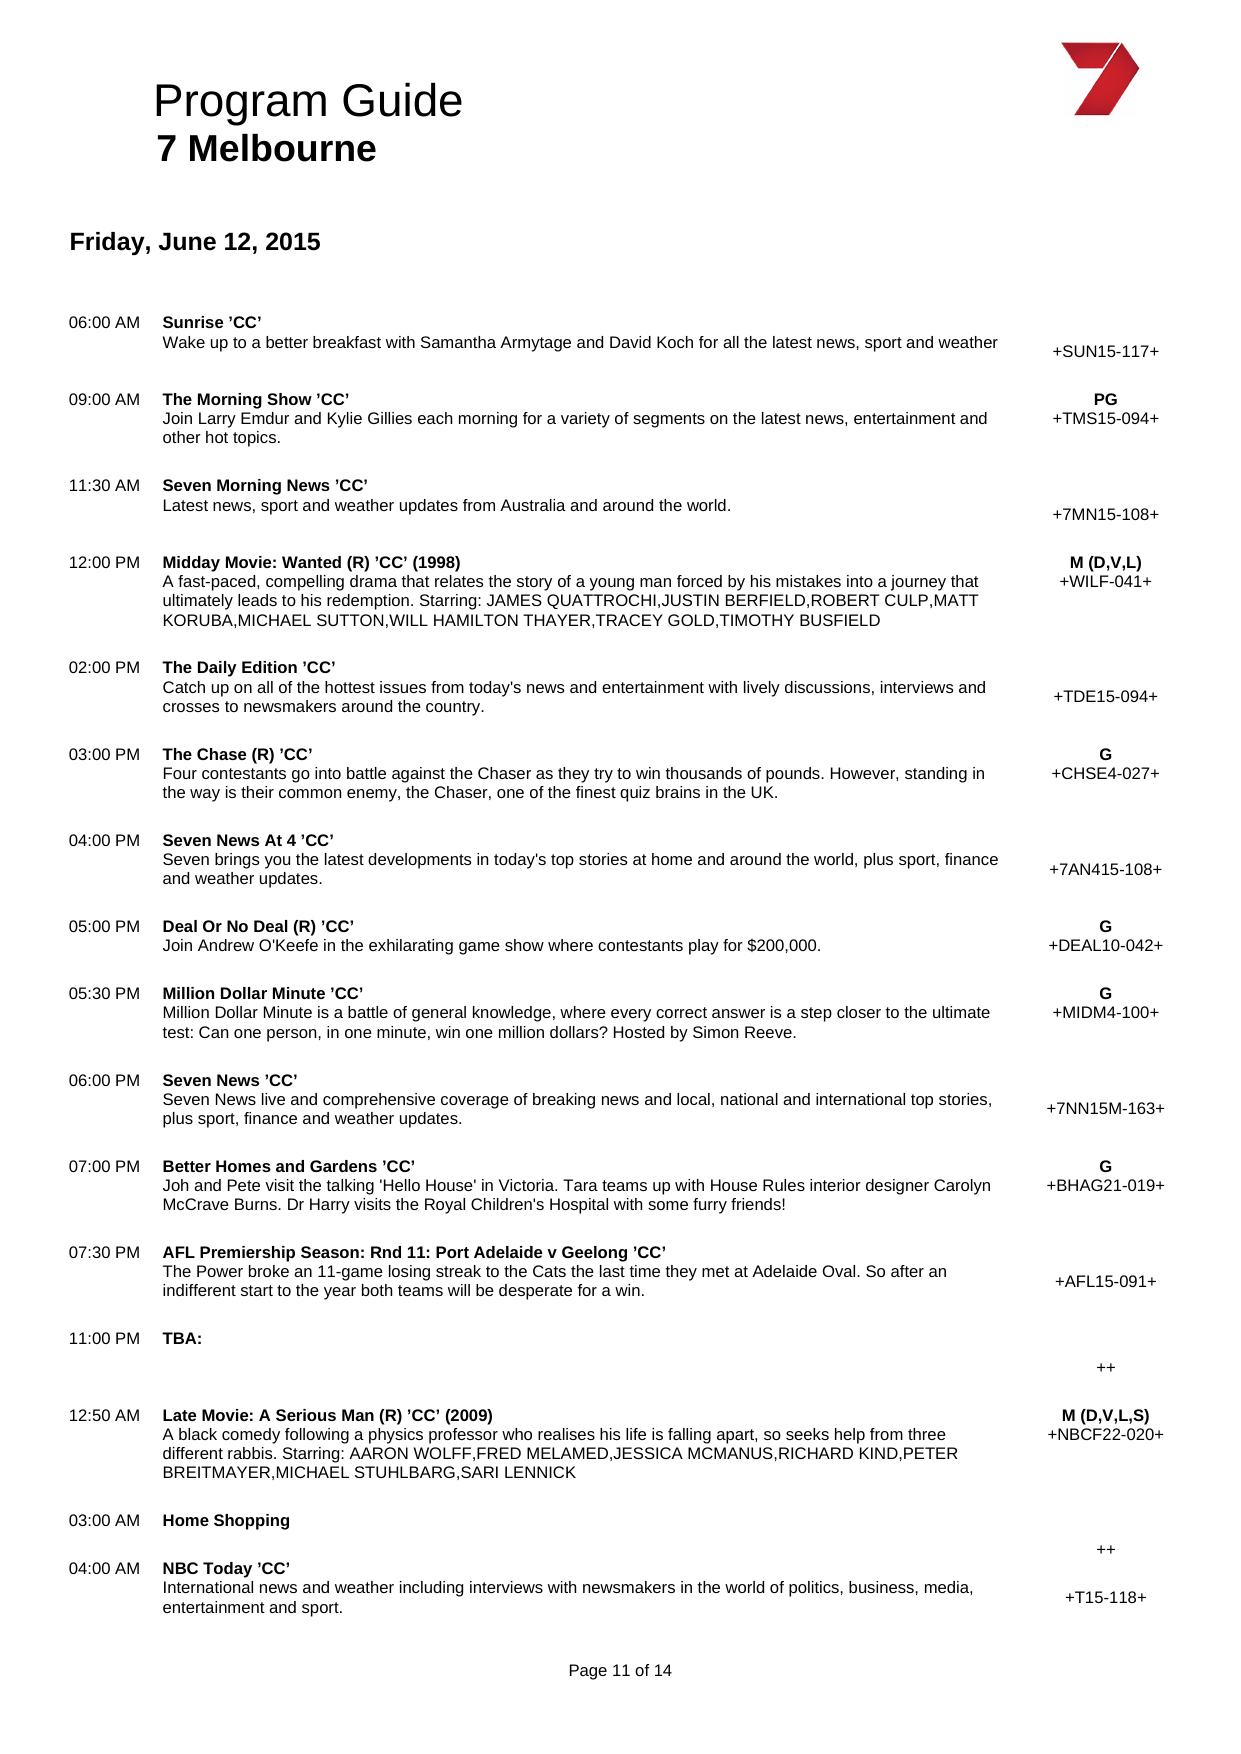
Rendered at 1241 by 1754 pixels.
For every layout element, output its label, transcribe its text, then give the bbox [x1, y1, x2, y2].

text Friday, June 12, 2015 [62, 227, 1178, 256]
table_header Seven News ’CC’ Seven News live and comprehensive coverage of breaking news and local, national and international top stories, plus sport, finance and weather updates. [151, 1070, 1022, 1128]
table_cell NBC Today ’CC’ International news and weather including interviews with newsmakers in the world of politics, business, media, entertainment and sport. [151, 1559, 1022, 1617]
table_header TBA: [151, 1329, 1022, 1377]
table_header +AFL15-091+ [1022, 1243, 1189, 1300]
table_header 04:00 PM [51, 831, 151, 888]
table_header Sunrise ’CC’ Wake up to a better breakfast with Samantha Armytage and David Koch for all the latest news, sport and weather [151, 313, 1022, 361]
table_cell +T15-118+ [1022, 1559, 1189, 1617]
table_header The Morning Show ’CC’ Join Larry Emdur and Kylie Gillies each morning for a variety of segments on the latest news, entertainment and other hot topics. [151, 390, 1022, 447]
table_header 12:50 AM [51, 1406, 151, 1482]
table_header +TDE15-094+ [1022, 658, 1189, 716]
table_header G +DEAL10-042+ [1022, 917, 1189, 955]
table_header 07:00 PM [51, 1157, 151, 1214]
table_header Seven Morning News ’CC’ Latest news, sport and weather updates from Australia and around the world. [151, 476, 1022, 524]
table_header G +MIDM4-100+ [1022, 984, 1189, 1042]
table_header Late Movie: A Serious Man (R) ’CC’ (2009) A black comedy following a physics professor who realises his life is falling apart, so seeks help from three different rabbis. Starring: AARON WOLFF,FRED MELAMED,JESSICA MCMANUS,RICHARD KIND,PETER BREITMAYER,MICHAEL STUHLBARG,SARI LENNICK [151, 1406, 1022, 1482]
table_header Midday Movie: Wanted (R) ’CC’ (1998) A fast-paced, compelling drama that relates the story of a young man forced by his mistakes into a journey that ultimately leads to his redemption. Starring: JAMES QUATTROCHI,JUSTIN BERFIELD,ROBERT CULP,MATT KORUBA,MICHAEL SUTTON,WILL HAMILTON THAYER,TRACEY GOLD,TIMOTHY BUSFIELD [151, 553, 1022, 629]
picture [1059, 41, 1141, 117]
table_header 06:00 PM [51, 1070, 151, 1128]
table_header 07:30 PM [51, 1243, 151, 1300]
table_header The Daily Edition ’CC’ Catch up on all of the hottest issues from today's news and entertainment with lively discussions, interviews and crosses to newsmakers around the country. [151, 658, 1022, 716]
table_header M (D,V,L,S) +NBCF22-020+ [1022, 1406, 1189, 1482]
table_header The Chase (R) ’CC’ Four contestants go into battle against the Chaser as they try to win thousands of pounds. However, standing in the way is their common enemy, the Chaser, one of the finest quiz brains in the UK. [151, 745, 1022, 802]
table_cell 04:00 AM [51, 1559, 151, 1617]
table_header 06:00 AM [51, 313, 151, 361]
table_header 05:30 PM [51, 984, 151, 1042]
table_header Better Homes and Gardens ’CC’ Joh and Pete visit the talking 'Hello House' in Victoria. Tara teams up with House Rules interior designer Carolyn McCrave Burns. Dr Harry visits the Royal Children's Hospital with some furry friends! [151, 1157, 1022, 1214]
table_header 03:00 AM [51, 1511, 151, 1559]
table_header G +CHSE4-027+ [1022, 745, 1189, 802]
table_header G +BHAG21-019+ [1022, 1157, 1189, 1214]
table_header +7AN415-108+ [1022, 831, 1189, 888]
table_header ++ [1022, 1511, 1189, 1559]
table_header 11:00 PM [51, 1329, 151, 1377]
table_header AFL Premiership Season: Rnd 11: Port Adelaide v Geelong ’CC’ The Power broke an 11-game losing streak to the Cats the last time they met at Adelaide Oval. So after an indifferent start to the year both teams will be desperate for a win. [151, 1243, 1022, 1300]
table_header +SUN15-117+ [1022, 313, 1189, 361]
table_header 11:30 AM [51, 476, 151, 524]
table_header Deal Or No Deal (R) ’CC’ Join Andrew O'Keefe in the exhilarating game show where contestants play for $200,000. [151, 917, 1022, 955]
table_header M (D,V,L) +WILF-041+ [1022, 553, 1189, 629]
table_header ++ [1022, 1329, 1189, 1377]
table_header 12:00 PM [51, 553, 151, 629]
table_header Million Dollar Minute ’CC’ Million Dollar Minute is a battle of general knowledge, where every correct answer is a step closer to the ultimate test: Can one person, in one minute, win one million dollars? Hosted by Simon Reeve. [151, 984, 1022, 1042]
table_header +7MN15-108+ [1022, 476, 1189, 524]
table_header +7NN15M-163+ [1022, 1070, 1189, 1128]
table_header 02:00 PM [51, 658, 151, 716]
table_header PG +TMS15-094+ [1022, 390, 1189, 447]
table_header Seven News At 4 ’CC’ Seven brings you the latest developments in today's top stories at home and around the world, plus sport, finance and weather updates. [151, 831, 1022, 888]
table_header 09:00 AM [51, 390, 151, 447]
table_header 03:00 PM [51, 745, 151, 802]
table_header 05:00 PM [51, 917, 151, 955]
table_header Home Shopping [151, 1511, 1022, 1559]
